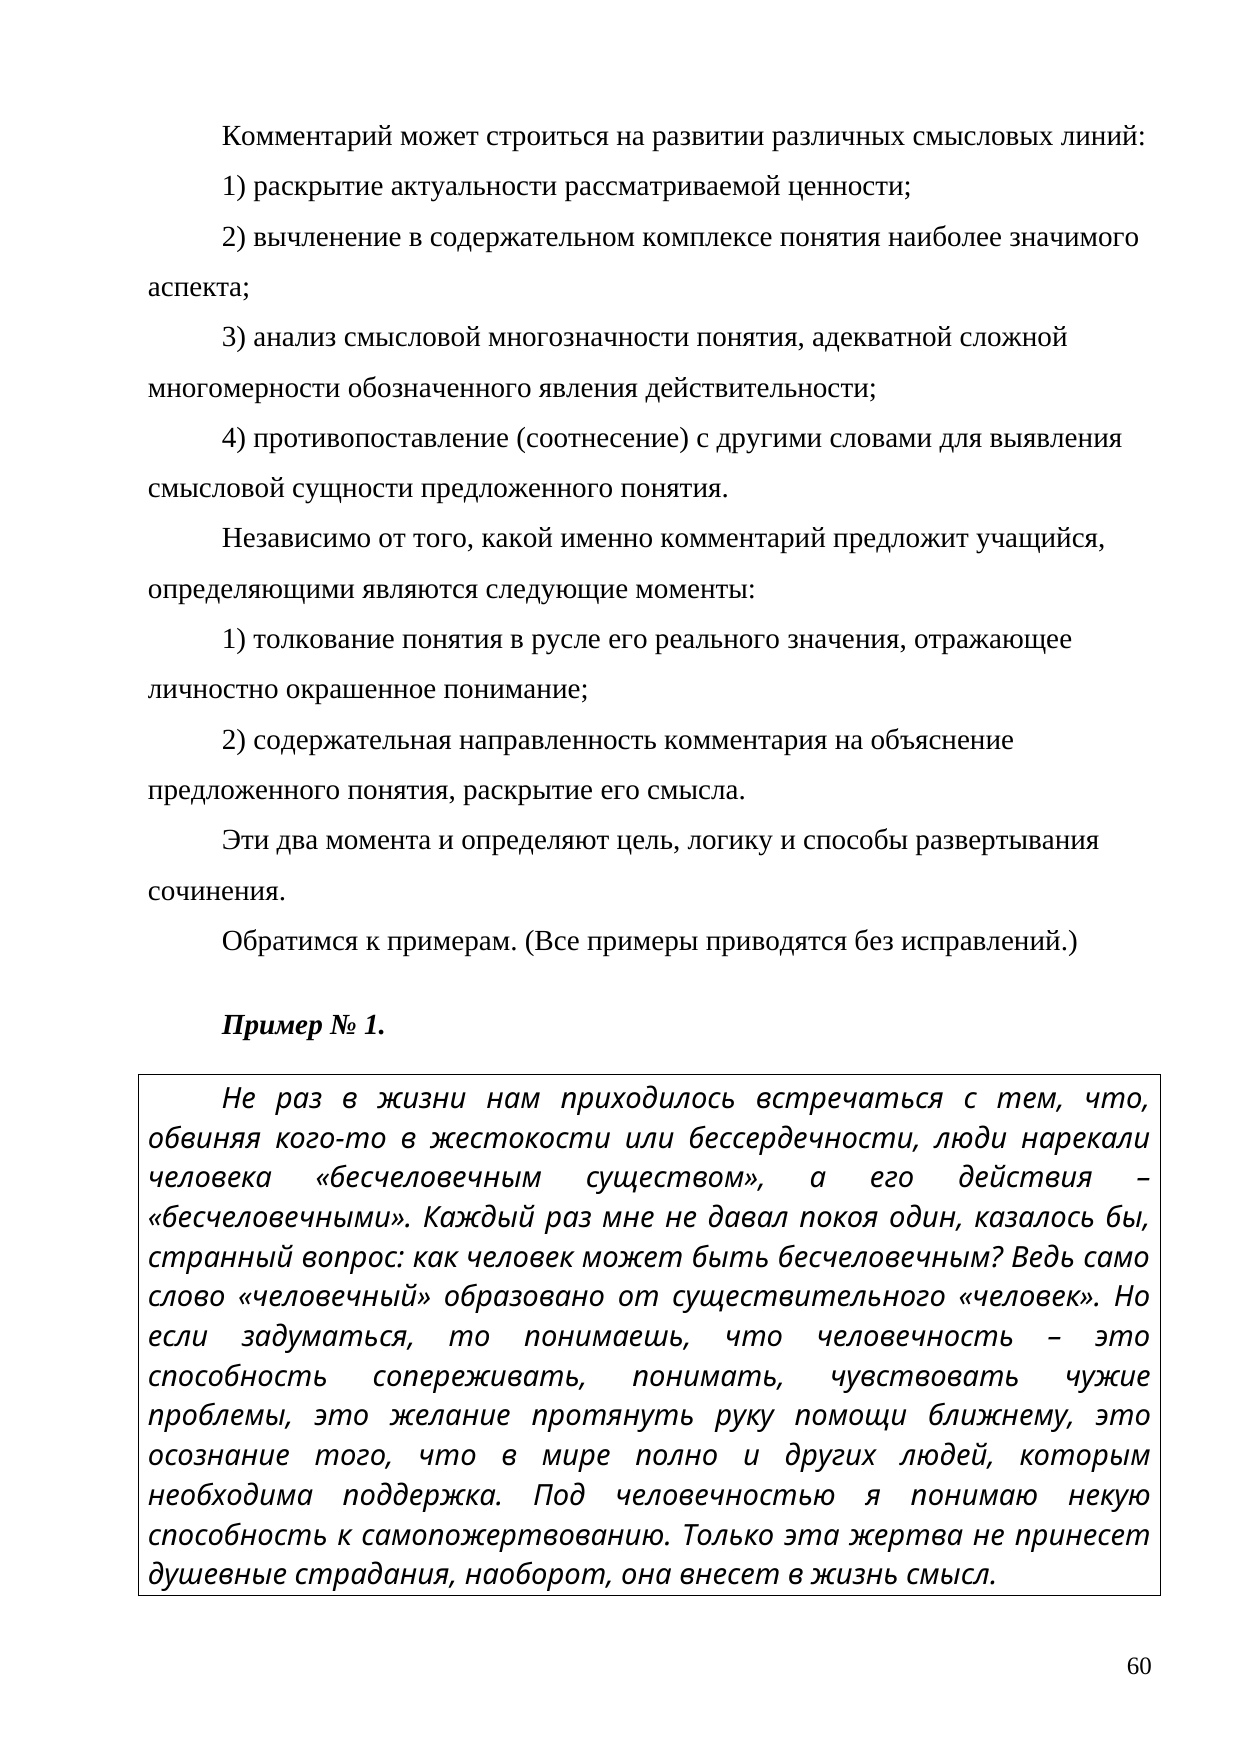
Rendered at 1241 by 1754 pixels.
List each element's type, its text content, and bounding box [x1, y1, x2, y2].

text 3) анализ смысловой многозначности понятия, адекватной сложной многомерности обозначенного явления действительности; [148, 319, 1152, 403]
text 4) противопоставление (соотнесение) с другими словами для выявления смысловой сущности предложенного понятия. [148, 420, 1152, 504]
text Независимо от того, какой именно комментарий предложит учащийся, определяющими являются следующие моменты: [148, 521, 1152, 604]
text Пример № 1. [148, 1007, 1152, 1041]
text Комментарий может строиться на развитии различных смысловых линий: [148, 118, 1152, 152]
text Обратимся к примерам. (Все примеры приводятся без исправлений.) [148, 923, 1152, 957]
text 1) раскрытие актуальности рассматриваемой ценности; [148, 168, 1152, 202]
text 1) толкование понятия в русле его реального значения, отражающее личностно окрашенное понимание; [148, 621, 1152, 705]
text Эти два момента и определяют цель, логику и способы развертывания сочинения. [148, 822, 1152, 906]
text 2) содержательная направленность комментария на объяснение предложенного понятия, раскрытие его смысла. [148, 722, 1152, 806]
text Не раз в жизни нам приходилось встречаться с тем, что, обвиняя кого-то в жестокости или бессердечности, люди нарекали человека «бесчеловечным существом», а его действия – «бесчеловечными». Каждый раз мне не давал покоя один, казалось бы, странный вопрос: как человек может быть бесчеловечным? Ведь само слово «человечный» образовано от существительного «человек». Но если задуматься, то понимаешь, что человечность – это способность сопереживать, понимать, чувствовать чужие проблемы, это желание протянуть руку помощи ближнему, это осознание того, что в мире полно и других людей, которым необходима поддержка. Под человечностью я понимаю некую способность к самопожертвованию. Только эта жертва не принесет душевные страдания, наоборот, она внесет в жизнь смысл. [139, 1075, 1160, 1595]
text 2) вычленение в содержательном комплексе понятия наиболее значимого аспекта; [148, 219, 1152, 303]
